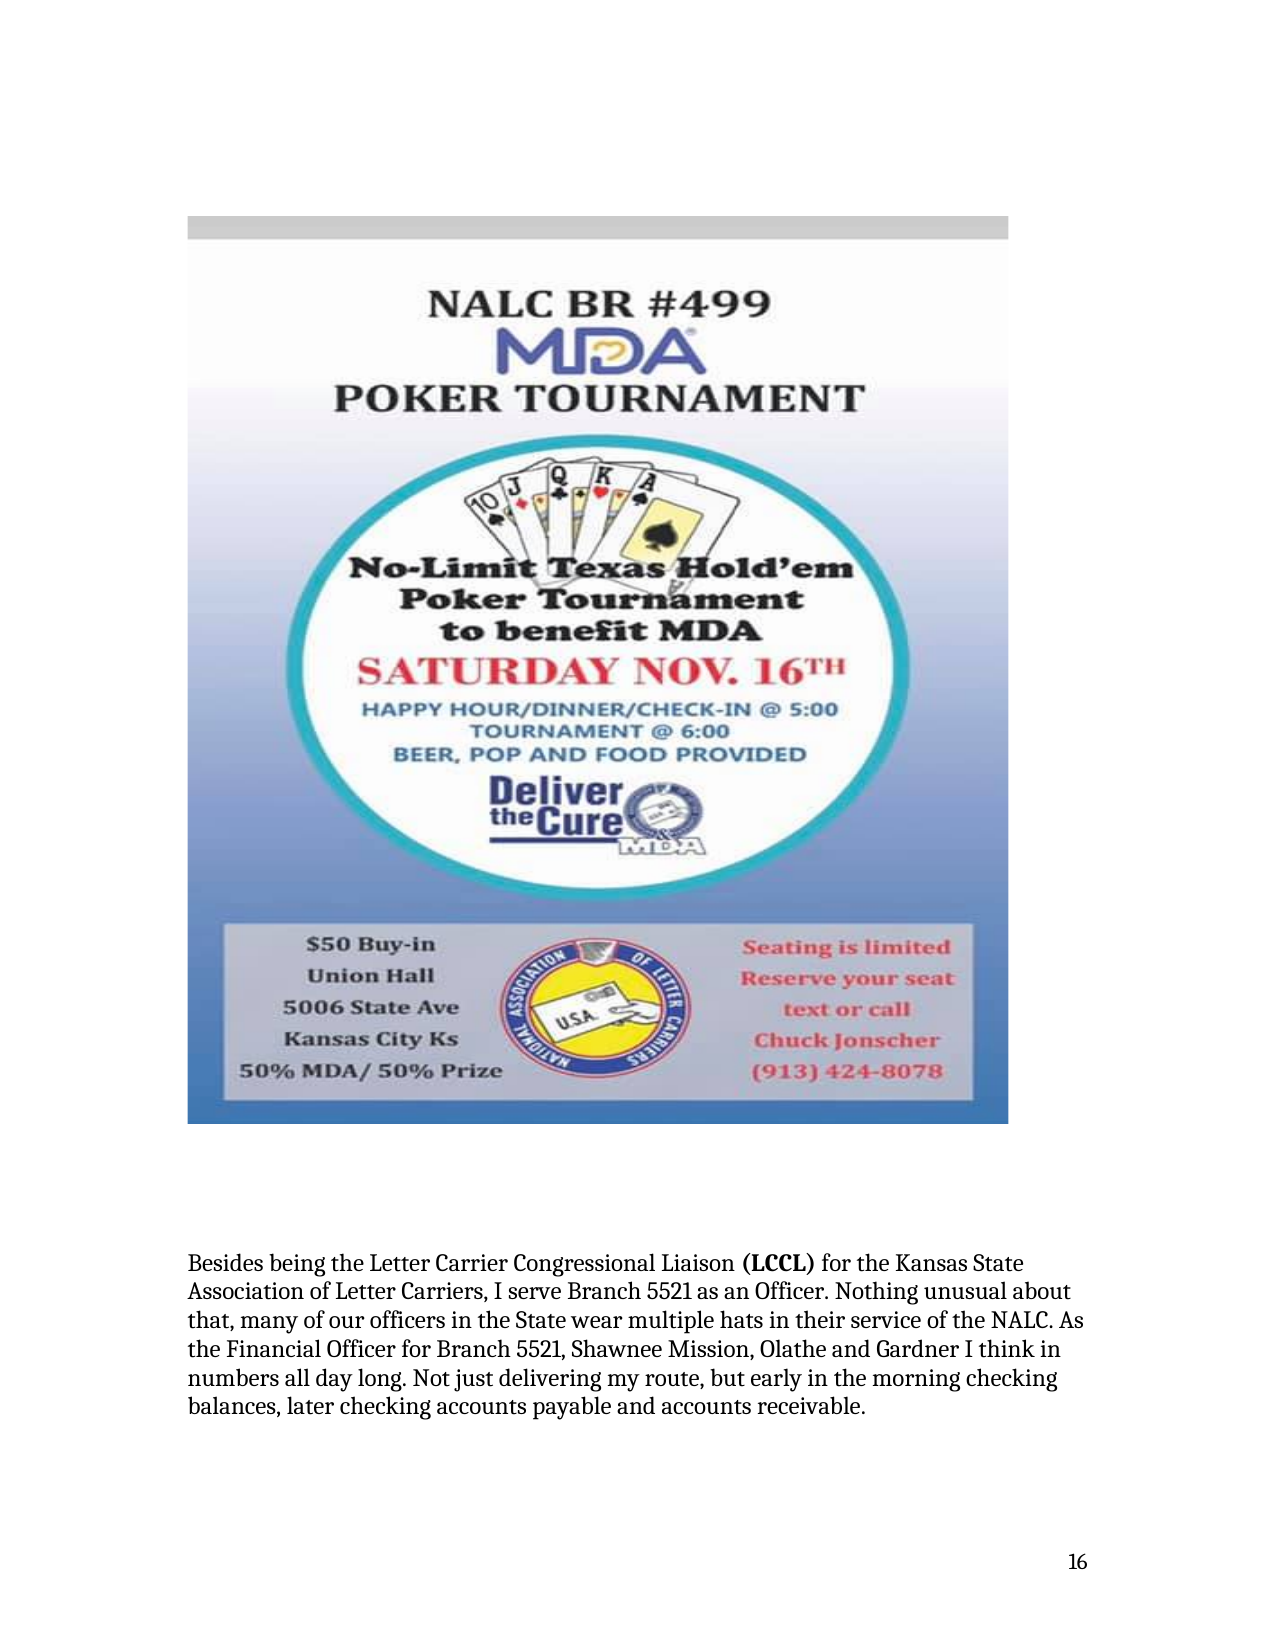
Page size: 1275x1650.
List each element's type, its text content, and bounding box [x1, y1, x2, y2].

picture [187, 216, 1009, 1124]
text Besides being the Letter Carrier Congressional Liaison (LCCL) for the Kansas State Association of Letter Carriers, I serve Branch 5521 as an Officer. Nothing unusual about that, many of our officers in the State wear multiple hats in their service of the NALC. As the Financial Officer for Branch 5521, Shawnee Mission, Olathe and Gardner I think in numbers all day long. Not just delivering my route, but early in the morning checking balances, later checking accounts payable and accounts receivable. [187, 1248, 1087, 1421]
